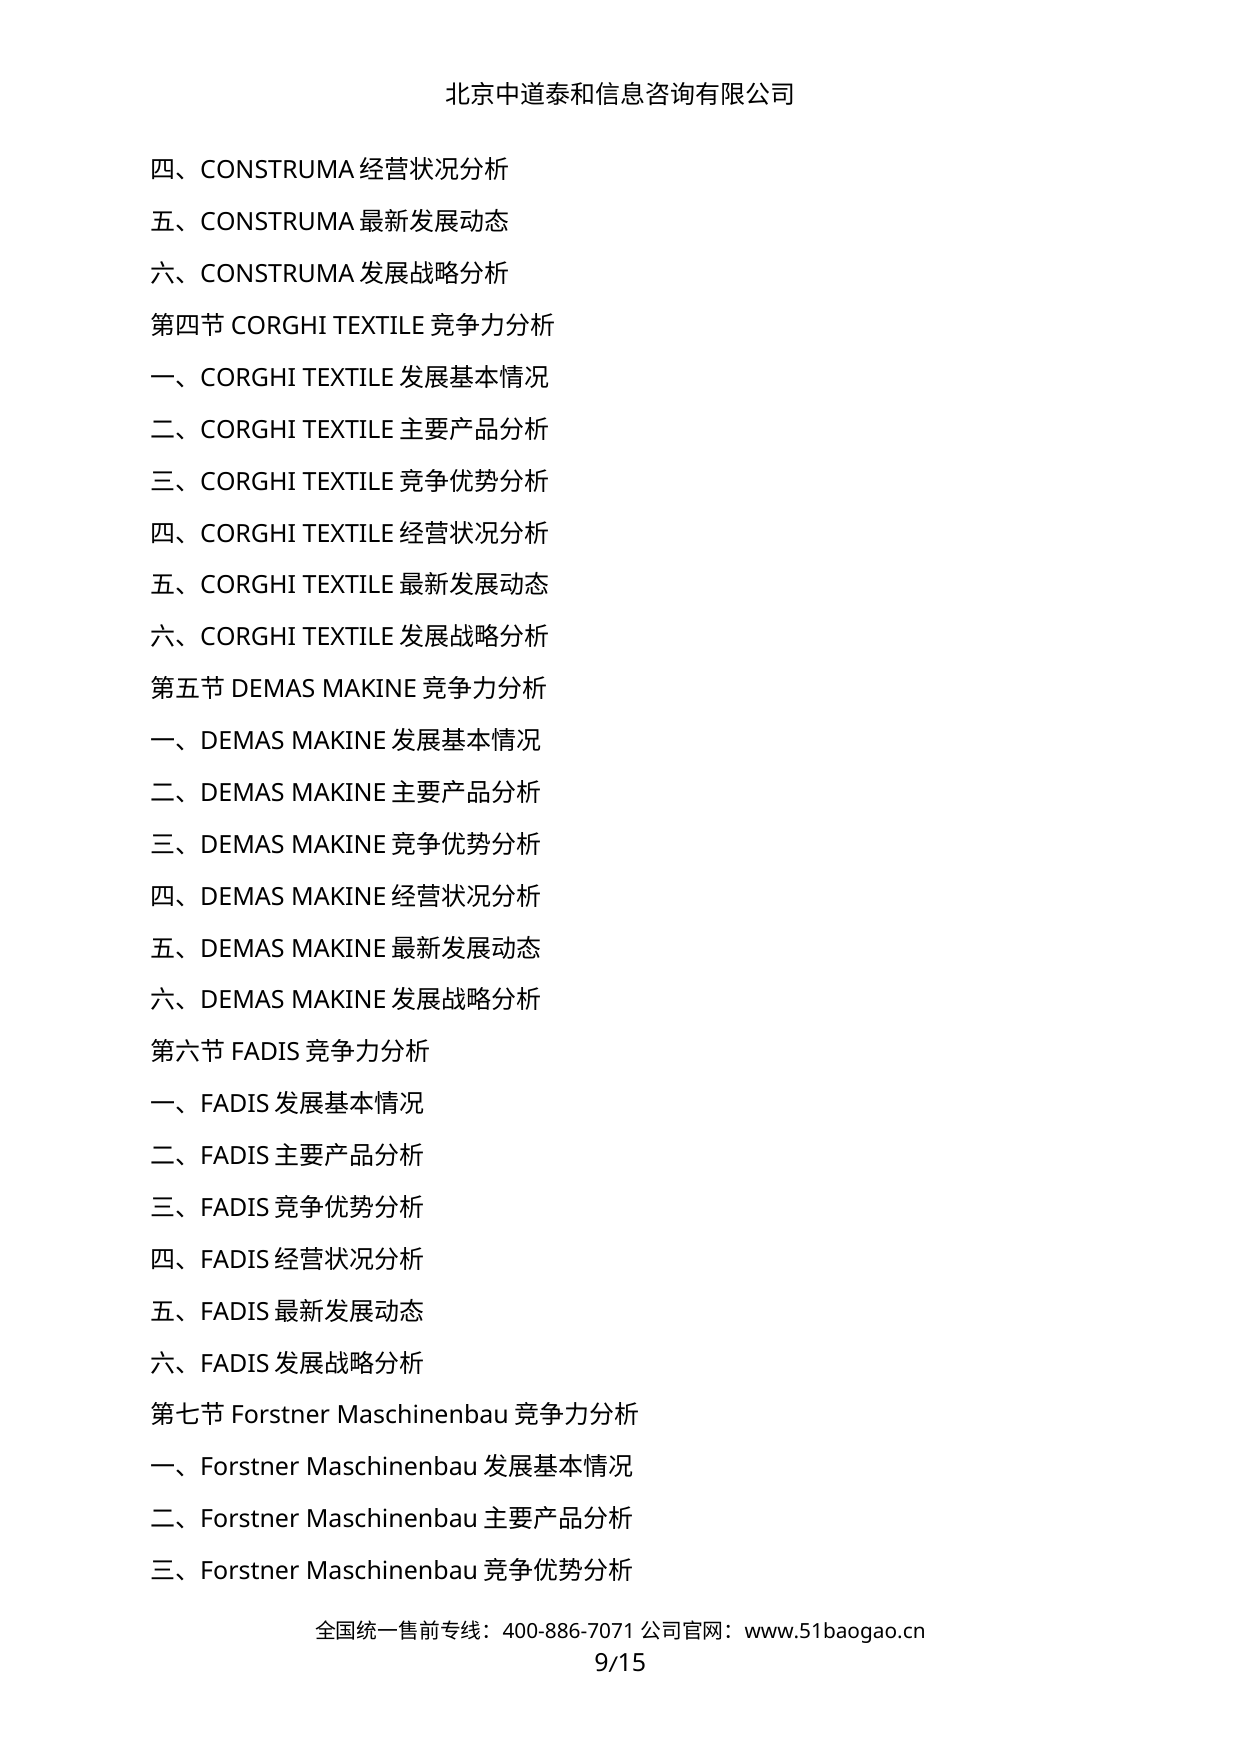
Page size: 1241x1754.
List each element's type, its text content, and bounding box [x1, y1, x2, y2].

text 二、FADIS主要产品分析 [150, 1136, 1090, 1172]
text 五、FADIS最新发展动态 [150, 1291, 1090, 1327]
text 六、CORGHI TEXTILE发展战略分析 [150, 617, 1090, 653]
text 二、DEMAS MAKINE主要产品分析 [150, 772, 1090, 809]
text 四、DEMAS MAKINE经营状况分析 [150, 876, 1090, 912]
text 一、FADIS发展基本情况 [150, 1084, 1090, 1120]
text 五、CORGHI TEXTILE最新发展动态 [150, 565, 1090, 601]
text 第四节 CORGHI TEXTILE竞争力分析 [150, 306, 1090, 342]
text 四、CORGHI TEXTILE经营状况分析 [150, 513, 1090, 549]
text 六、CONSTRUMA发展战略分析 [150, 254, 1090, 290]
text 一、Forstner Maschinenbau发展基本情况 [150, 1447, 1090, 1483]
text 第六节 FADIS竞争力分析 [150, 1032, 1090, 1068]
text 三、Forstner Maschinenbau竞争优势分析 [150, 1551, 1090, 1587]
text 六、DEMAS MAKINE发展战略分析 [150, 980, 1090, 1016]
text 五、CONSTRUMA最新发展动态 [150, 202, 1090, 238]
text 五、DEMAS MAKINE最新发展动态 [150, 928, 1090, 964]
text 第五节 DEMAS MAKINE竞争力分析 [150, 669, 1090, 705]
text 四、FADIS经营状况分析 [150, 1239, 1090, 1276]
text 四、CONSTRUMA经营状况分析 [150, 150, 1090, 186]
text 三、FADIS竞争优势分析 [150, 1187, 1090, 1224]
text 三、DEMAS MAKINE竞争优势分析 [150, 824, 1090, 861]
text 一、CORGHI TEXTILE发展基本情况 [150, 357, 1090, 394]
text 二、Forstner Maschinenbau主要产品分析 [150, 1499, 1090, 1535]
text 第七节 Forstner Maschinenbau竞争力分析 [150, 1395, 1090, 1431]
text 一、DEMAS MAKINE发展基本情况 [150, 721, 1090, 757]
text 二、CORGHI TEXTILE主要产品分析 [150, 409, 1090, 446]
text 六、FADIS发展战略分析 [150, 1343, 1090, 1379]
text 三、CORGHI TEXTILE竞争优势分析 [150, 461, 1090, 497]
